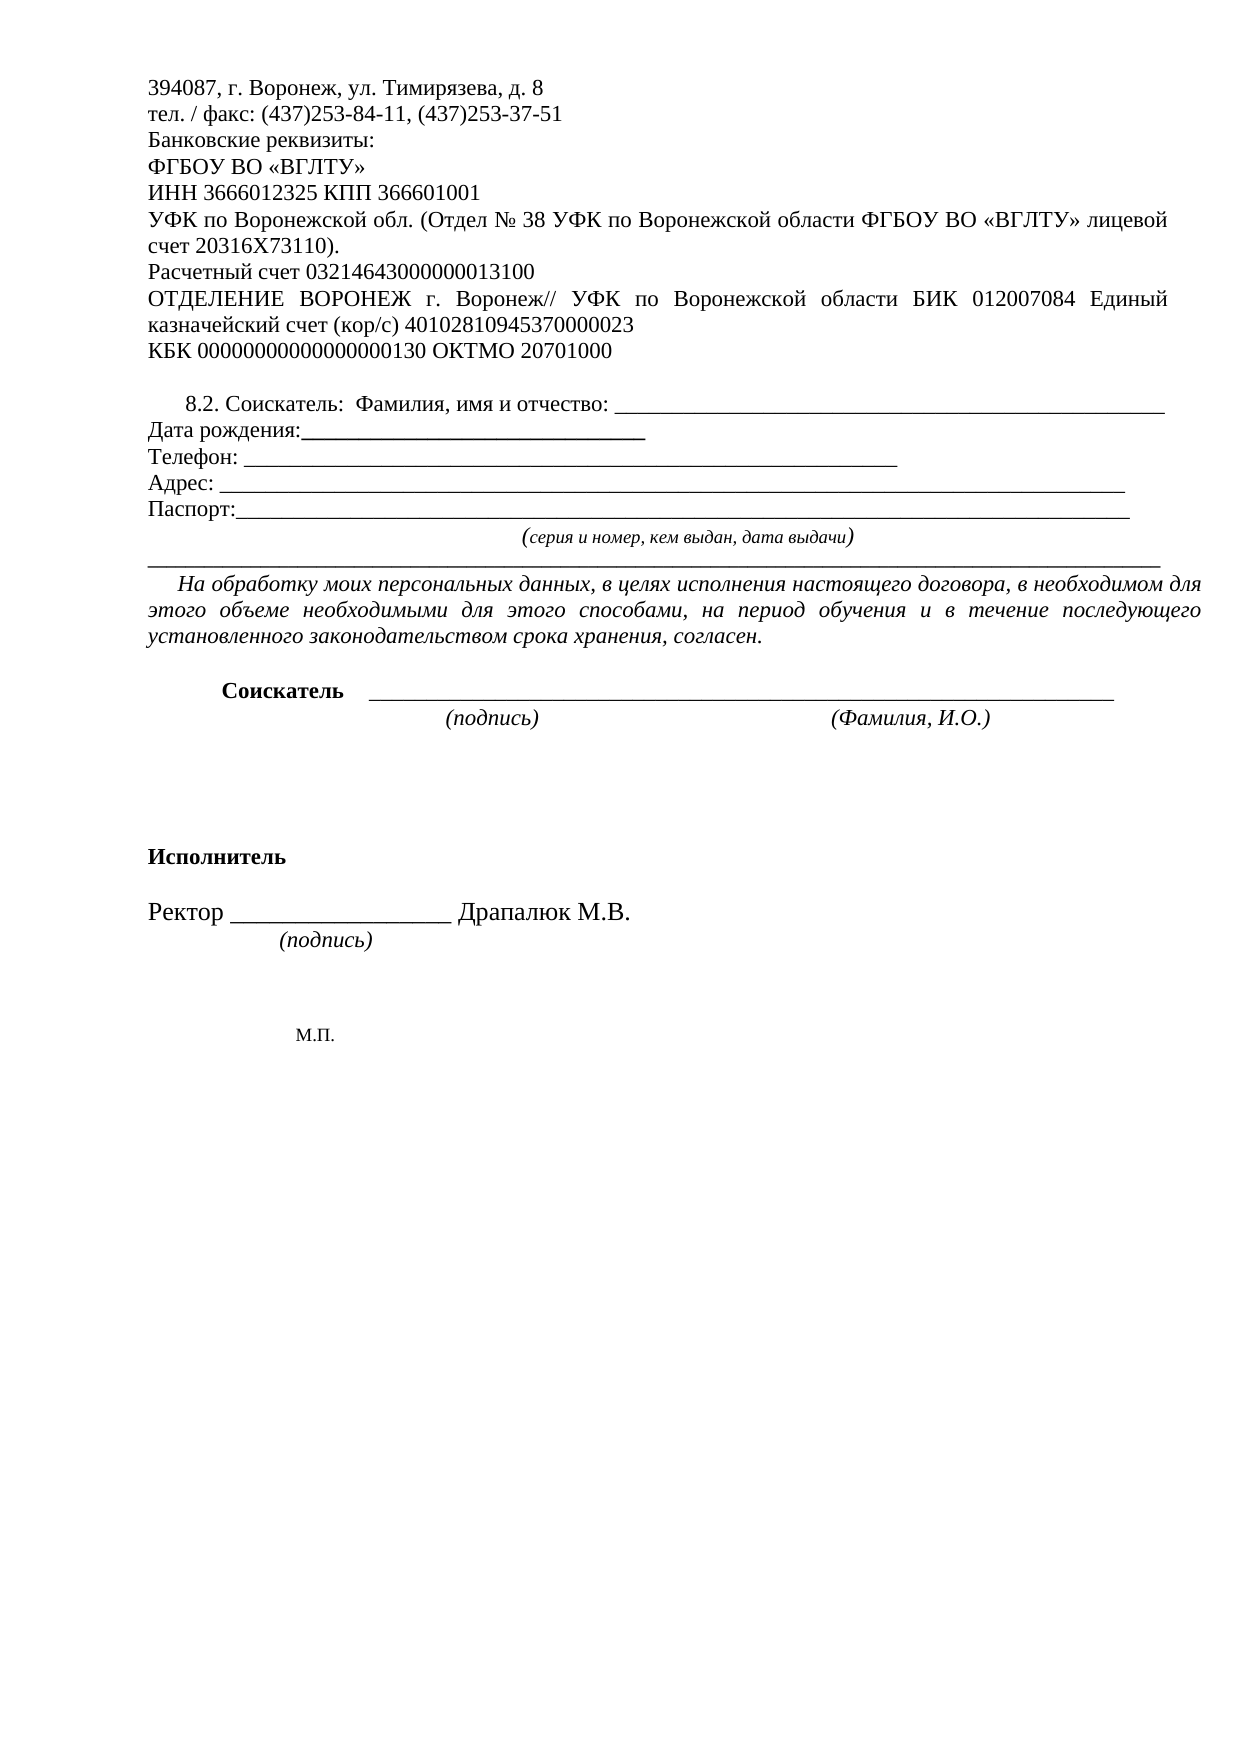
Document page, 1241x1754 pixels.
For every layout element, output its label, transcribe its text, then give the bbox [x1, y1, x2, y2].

text ОТДЕЛЕНИЕ ВОРОНЕЖ г. Воронеж// УФК по Воронежской области БИК 012007084 Единый казначейский счет (кор/с) 40102810945370000023 [148, 285, 1169, 337]
text Соискатель _________________________________________________________________ [148, 678, 1203, 704]
text (подпись) [148, 926, 1203, 952]
text Телефон: _________________________________________________________ [148, 443, 1179, 469]
text (серия и номер, кем выдан, дата выдачи) [148, 522, 1203, 548]
text 8.2. Соискатель: Фамилия, имя и отчество: ________________________________________________ [148, 390, 1179, 416]
text Дата рождения:______________________________ [148, 416, 1179, 443]
text На обработку моих персональных данных, в целях исполнения настоящего договора, в необходимом для этого объеме необходимыми для этого способами, на период обучения и в течение последующего установленного законодательством срока хранения, согласен. [148, 570, 1203, 649]
text ____________________________________________________________________________________________________________ [148, 548, 1203, 570]
text Паспорт:______________________________________________________________________________ [148, 496, 1179, 522]
text ФГБОУ ВО «ВГЛТУ» [148, 153, 1169, 179]
text Расчетный счет 03214643000000013100 [148, 258, 1169, 285]
text Исполнитель [148, 843, 1203, 869]
text М.П. [148, 1024, 1203, 1045]
text КБК 00000000000000000130 ОКТМО 20701000 [148, 337, 1169, 364]
text тел. / факс: (437)253-84-11, (437)253-37-51 [148, 100, 1169, 127]
text УФК по Воронежской обл. (Отдел № 38 УФК по Воронежской области ФГБОУ ВО «ВГЛТУ» лицевой счет 20316Х73110). [148, 206, 1169, 258]
text Банковские реквизиты: [148, 127, 1169, 153]
text (подпись) (Фамилия, И.О.) [89, 704, 1214, 730]
text Ректор _________________ Драпалюк М.В. [148, 896, 1203, 926]
text ИНН 3666012325 КПП 366601001 [148, 179, 1169, 206]
text 394087, г. Воронеж, ул. Тимирязева, д. 8 [148, 74, 1169, 100]
text Адрес: _______________________________________________________________________________ [148, 469, 1179, 496]
